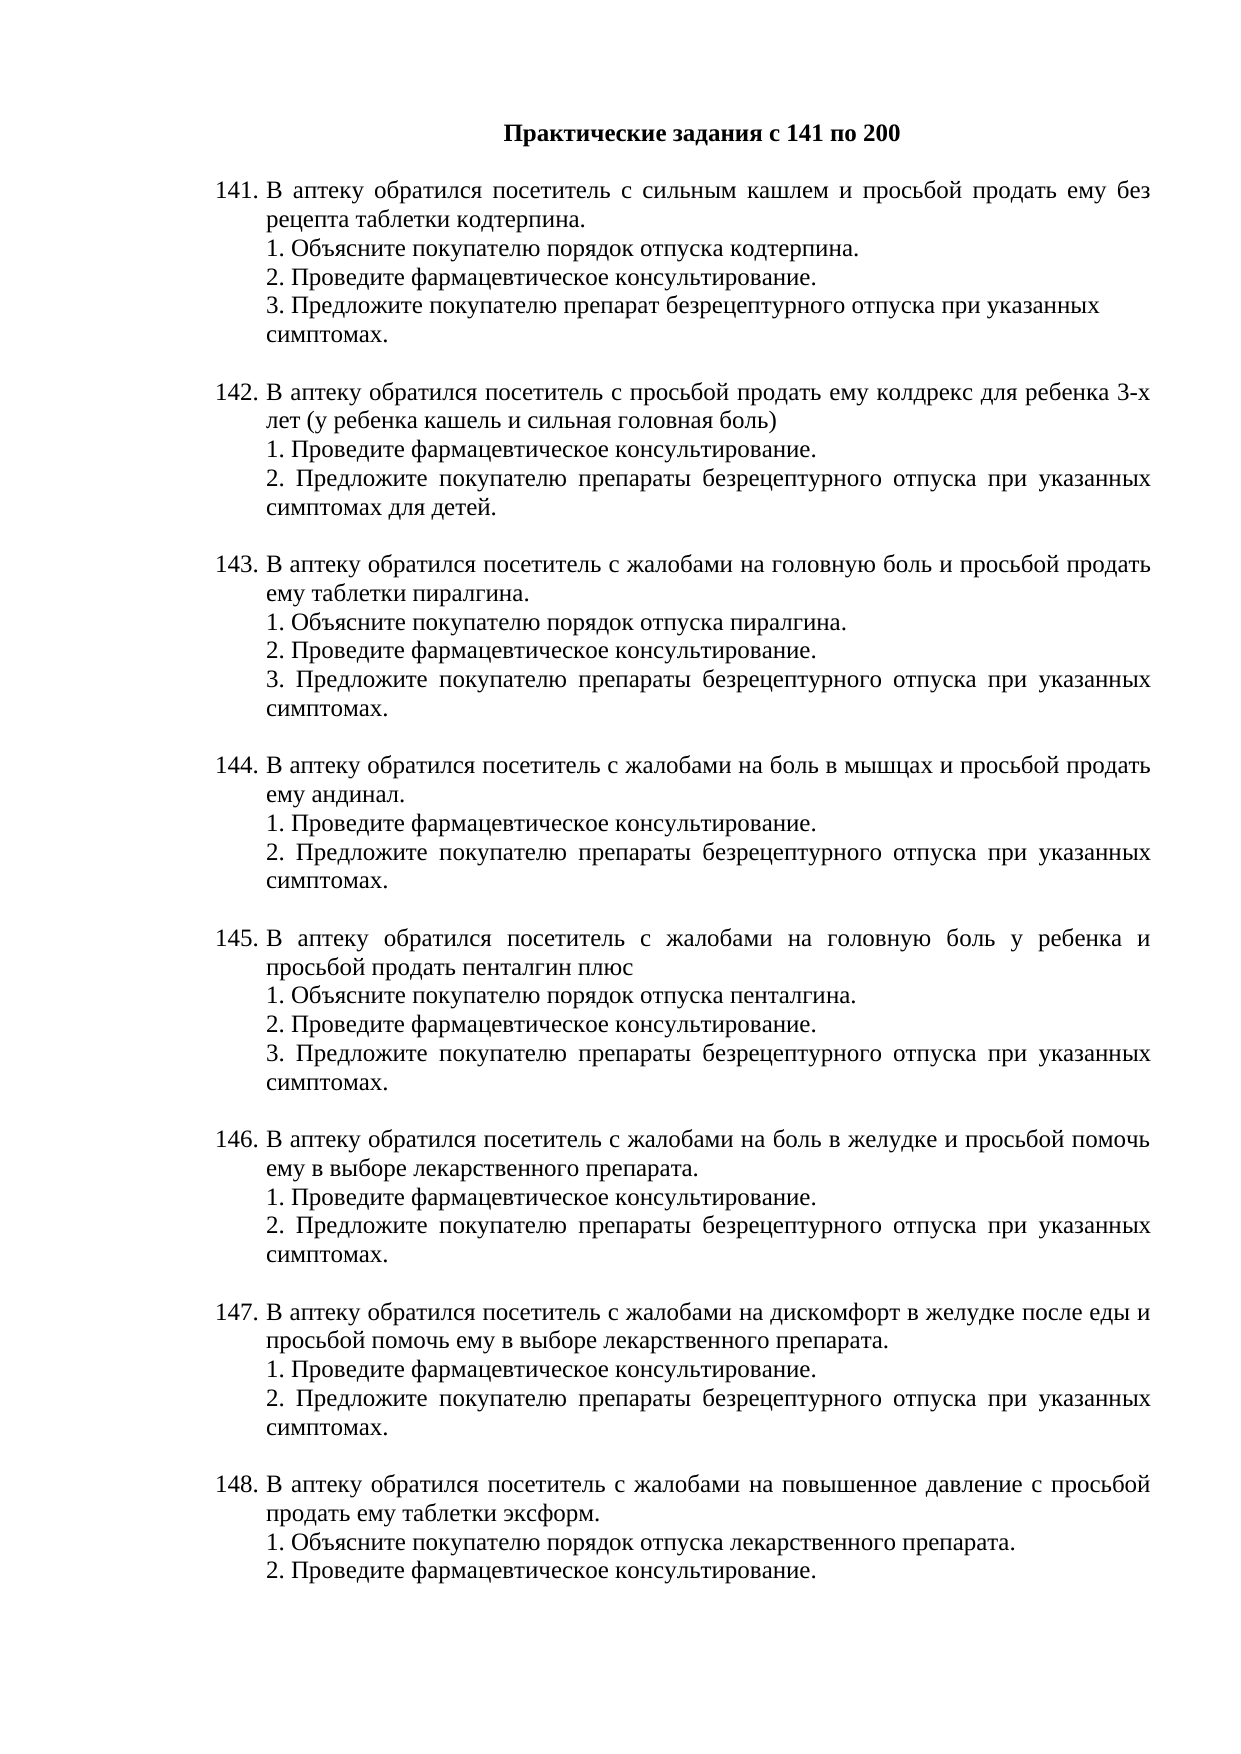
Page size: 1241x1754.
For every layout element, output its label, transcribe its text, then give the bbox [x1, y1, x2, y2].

text 2. Предложите покупателю препараты безрецептурного отпуска при указанных симптомах. [266, 1383, 1152, 1441]
text 1. Объясните покупателю порядок отпуска пенталгина. [266, 981, 1152, 1009]
text 3. Предложите покупателю препараты безрецептурного отпуска при указанных симптомах. [266, 664, 1152, 722]
text 2. Предложите покупателю препараты безрецептурного отпуска при указанных симптомах для детей. [266, 463, 1152, 521]
text 2. Проведите фармацевтическое консультирование. [266, 636, 1152, 664]
text 3. Предложите покупателю препараты безрецептурного отпуска при указанных симптомах. [266, 1038, 1152, 1096]
text 1. Проведите фармацевтическое консультирование. [266, 434, 1152, 463]
text 1. Проведите фармацевтическое консультирование. [266, 1354, 1152, 1383]
text 1. Объясните покупателю порядок отпуска лекарственного препарата. [266, 1527, 1152, 1556]
text 3. Предложите покупателю препарат безрецептурного отпуска при указанных симптомах. [266, 291, 1152, 348]
text 2. Предложите покупателю препараты безрецептурного отпуска при указанных симптомах. [266, 1211, 1152, 1268]
list В аптеку обратился посетитель с жалобами на боль в мышцах и просьбой продать ему андинал. [215, 751, 1152, 808]
list В аптеку обратился посетитель с жалобами на дискомфорт в желудке после еды и просьбой помочь ему в выборе лекарственного препарата. [215, 1297, 1152, 1354]
text 2. Проведите фармацевтическое консультирование. [266, 262, 1152, 291]
text 1. Проведите фармацевтическое консультирование. [266, 808, 1152, 837]
list В аптеку обратился посетитель с сильным кашлем и просьбой продать ему без рецепта таблетки кодтерпина. [215, 176, 1152, 233]
list В аптеку обратился посетитель с жалобами на головную боль и просьбой продать ему таблетки пиралгина. [215, 549, 1152, 607]
list Практические задания с 141 по 200 [252, 118, 1152, 147]
list В аптеку обратился посетитель с жалобами на повышенное давление с просьбой продать ему таблетки эксформ. [215, 1469, 1152, 1527]
text 1. Объясните покупателю порядок отпуска кодтерпина. [266, 233, 1152, 262]
text 1. Проведите фармацевтическое консультирование. [266, 1182, 1152, 1211]
list В аптеку обратился посетитель с просьбой продать ему колдрекс для ребенка 3-х лет (у ребенка кашель и сильная головная боль) [215, 377, 1152, 434]
text 2. Проведите фармацевтическое консультирование. [266, 1556, 1152, 1584]
text 2. Предложите покупателю препараты безрецептурного отпуска при указанных симптомах. [266, 837, 1152, 894]
list В аптеку обратился посетитель с жалобами на боль в желудке и просьбой помочь ему в выборе лекарственного препарата. [215, 1124, 1152, 1182]
text 2. Проведите фармацевтическое консультирование. [266, 1009, 1152, 1038]
list В аптеку обратился посетитель с жалобами на головную боль у ребенка и просьбой продать пенталгин плюс [215, 923, 1152, 981]
text 1. Объясните покупателю порядок отпуска пиралгина. [266, 607, 1152, 636]
